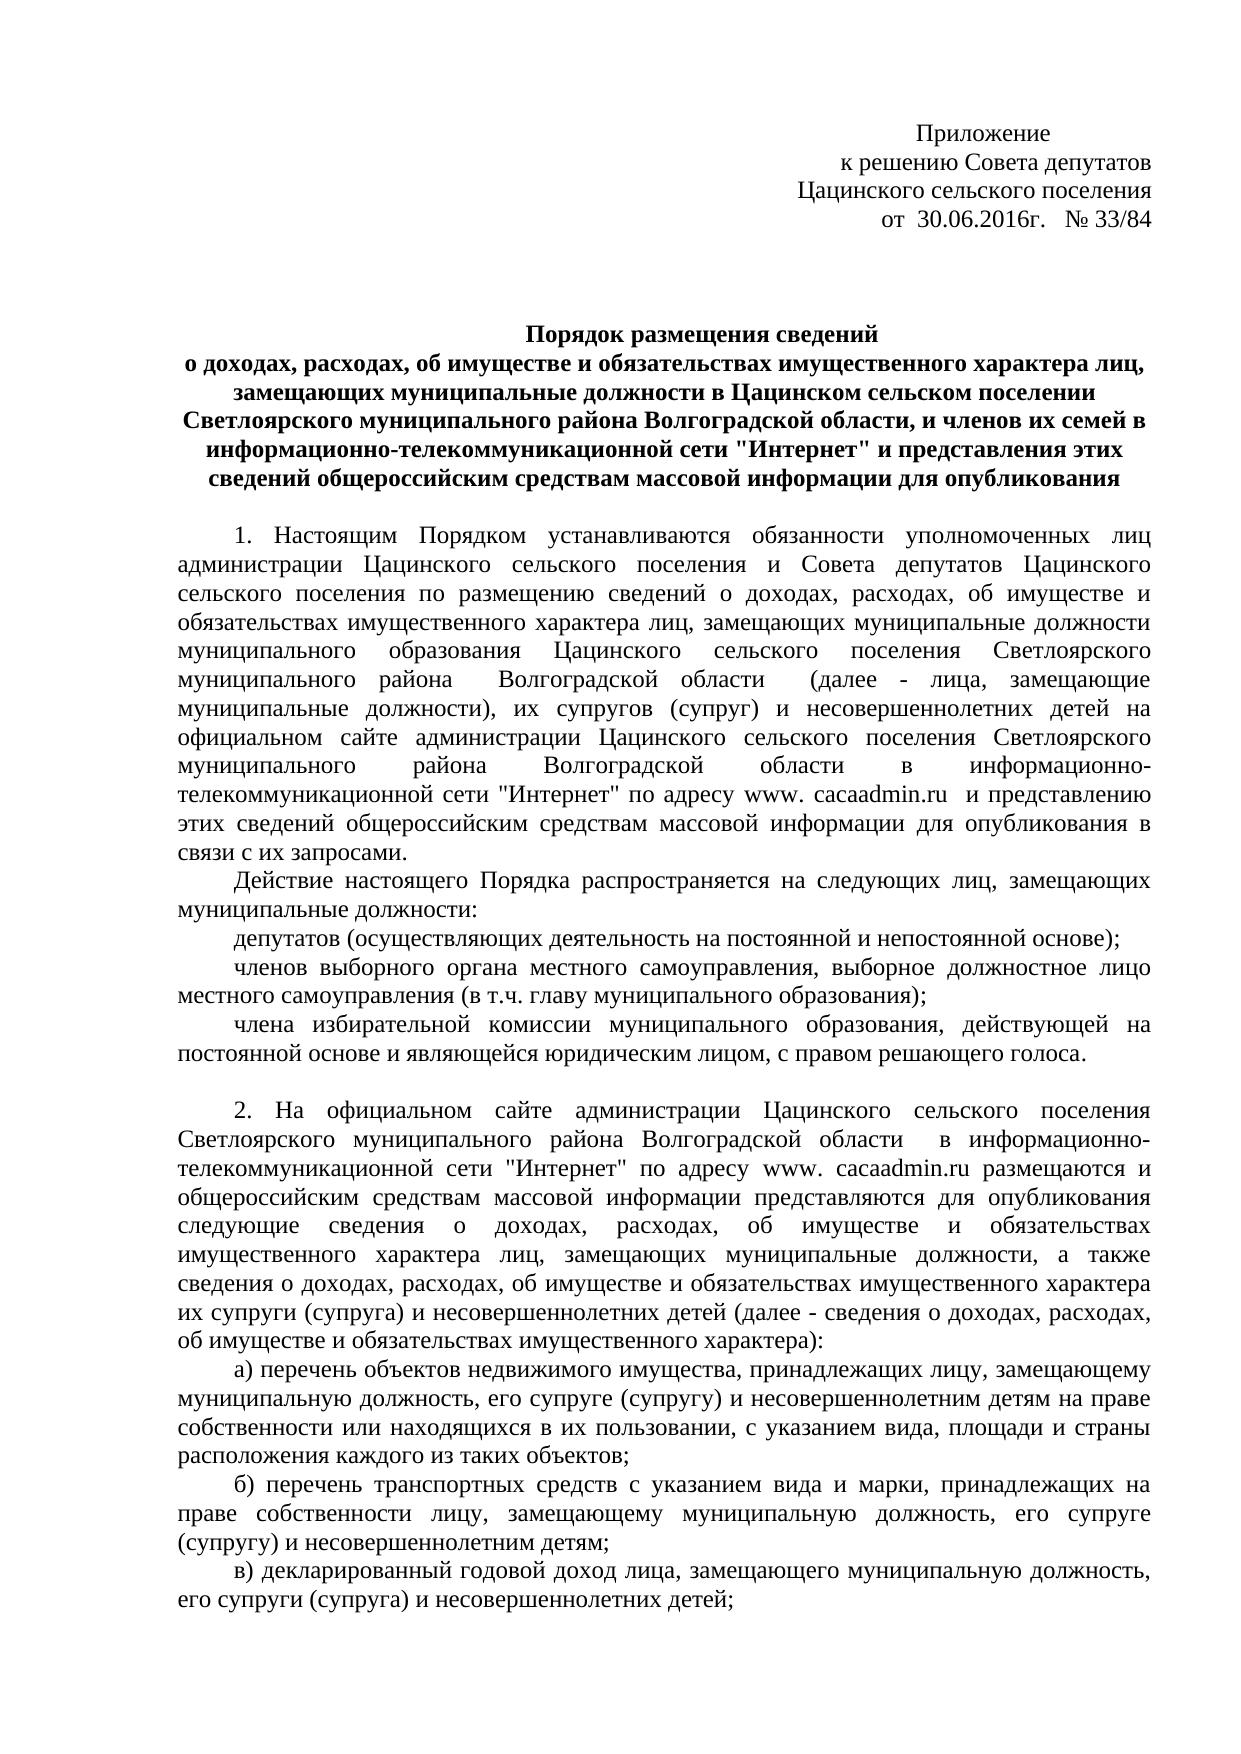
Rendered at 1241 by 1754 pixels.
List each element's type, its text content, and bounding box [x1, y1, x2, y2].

text в) декларированный годовой доход лица, замещающего муниципальную должность, его супруги (супруга) и несовершеннолетних детей; [177, 1556, 1152, 1613]
text членов выборного органа местного самоуправления, выборное должностное лицо местного самоуправления (в т.ч. главу муниципального образования); [177, 952, 1152, 1009]
text от 30.06.2016г. № 33/84 [177, 204, 1152, 233]
text о доходах, расходах, об имуществе и обязательствах имущественного характера лиц, замещающих муниципальные должности в Цацинском сельском поселении Светлоярского муниципального района Волгоградской области, и членов их семей в информационно-телекоммуникационной сети "Интернет" и представления этих сведений общероссийским средствам массовой информации для опубликования [177, 348, 1152, 492]
text Действие настоящего Порядка распространяется на следующих лиц, замещающих муниципальные должности: [177, 866, 1152, 923]
text 1. Настоящим Порядком устанавливаются обязанности уполномоченных лиц администрации Цацинского сельского поселения и Совета депутатов Цацинского сельского поселения по размещению сведений о доходах, расходах, об имуществе и обязательствах имущественного характера лиц, замещающих муниципальные должности муниципального образования Цацинского сельского поселения Светлоярского муниципального района Волгоградской области (далее - лица, замещающие муниципальные должности), их супругов (супруг) и несовершеннолетних детей на официальном сайте администрации Цацинского сельского поселения Светлоярского муниципального района Волгоградской области в информационно-телекоммуникационной сети "Интернет" по адресу www. cacaadmin.ru и представлению этих сведений общероссийским средствам массовой информации для опубликования в связи с их запросами. [177, 521, 1152, 866]
text Порядок размещения сведений [177, 319, 1152, 348]
text б) перечень транспортных средств с указанием вида и марки, принадлежащих на праве собственности лицу, замещающему муниципальную должность, его супруге (супругу) и несовершеннолетним детям; [177, 1469, 1152, 1556]
text Цацинского сельского поселения [177, 176, 1152, 204]
text Приложение [177, 118, 1152, 147]
text а) перечень объектов недвижимого имущества, принадлежащих лицу, замещающему муниципальную должность, его супруге (супругу) и несовершеннолетним детям на праве собственности или находящихся в их пользовании, с указанием вида, площади и страны расположения каждого из таких объектов; [177, 1354, 1152, 1469]
text члена избирательной комиссии муниципального образования, действующей на постоянной основе и являющейся юридическим лицом, с правом решающего голоса. [177, 1009, 1152, 1067]
text депутатов (осуществляющих деятельность на постоянной и непостоянной основе); [177, 923, 1152, 952]
text 2. На официальном сайте администрации Цацинского сельского поселения Светлоярского муниципального района Волгоградской области в информационно-телекоммуникационной сети "Интернет" по адресу www. cacaadmin.ru размещаются и общероссийским средствам массовой информации представляются для опубликования следующие сведения о доходах, расходах, об имуществе и обязательствах имущественного характера лиц, замещающих муниципальные должности, а также сведения о доходах, расходах, об имуществе и обязательствах имущественного характера их супруги (супруга) и несовершеннолетних детей (далее - сведения о доходах, расходах, об имуществе и обязательствах имущественного характера): [177, 1096, 1152, 1354]
text к решению Совета депутатов [177, 147, 1152, 176]
